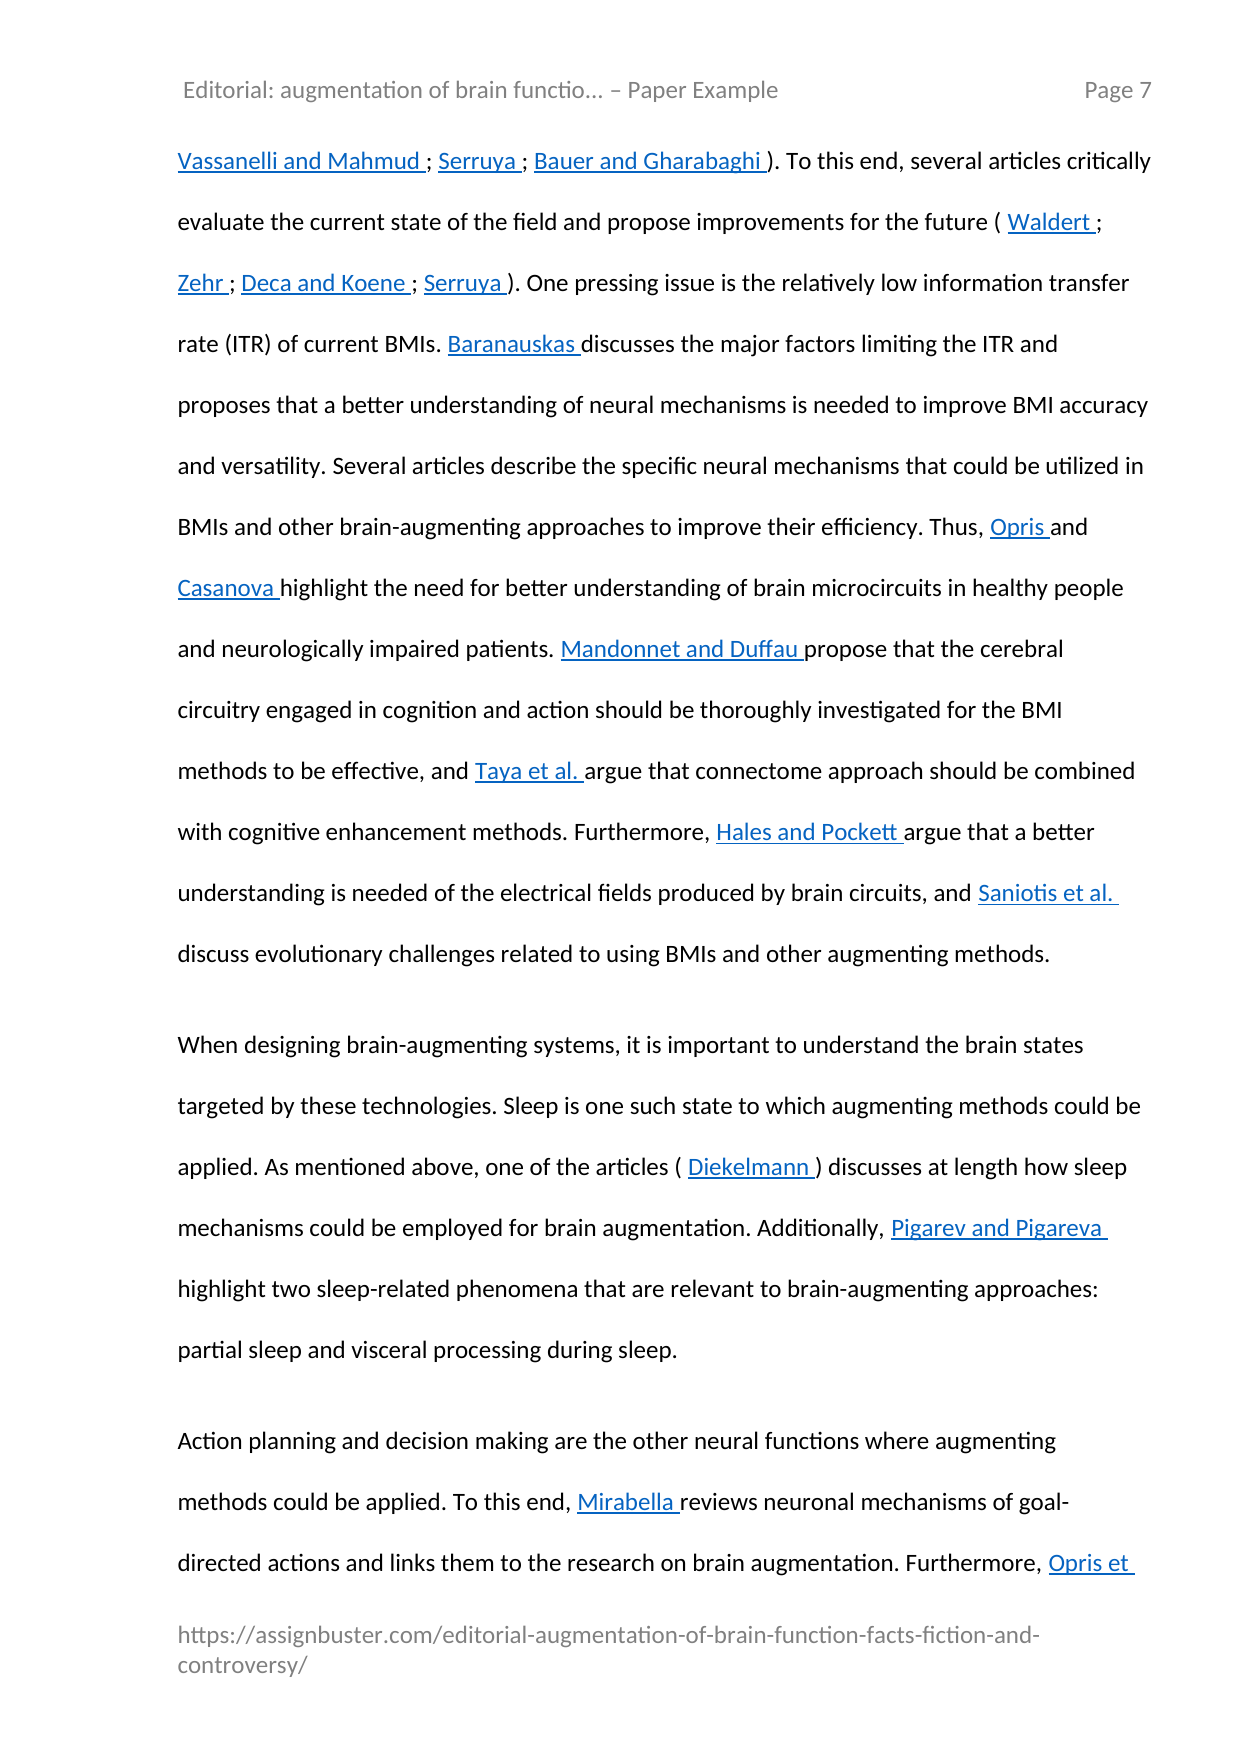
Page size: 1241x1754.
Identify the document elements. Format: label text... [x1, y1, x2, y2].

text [177, 145, 1152, 969]
text When designing brain-augmenting systems, it is important to understand the brain states targeted by these technologies. Sleep is one such state to which augmenting methods could be applied. As mentioned above, one of the articles ( Diekelmann ) discusses at length how sleep mechanisms could be employed for brain augmentation. Additionally, Pigarev and Pigareva highlight two sleep-related phenomena that are relevant to brain-augmenting approaches: partial sleep and visceral processing during sleep. [177, 1029, 1152, 1365]
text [177, 1425, 1152, 1577]
